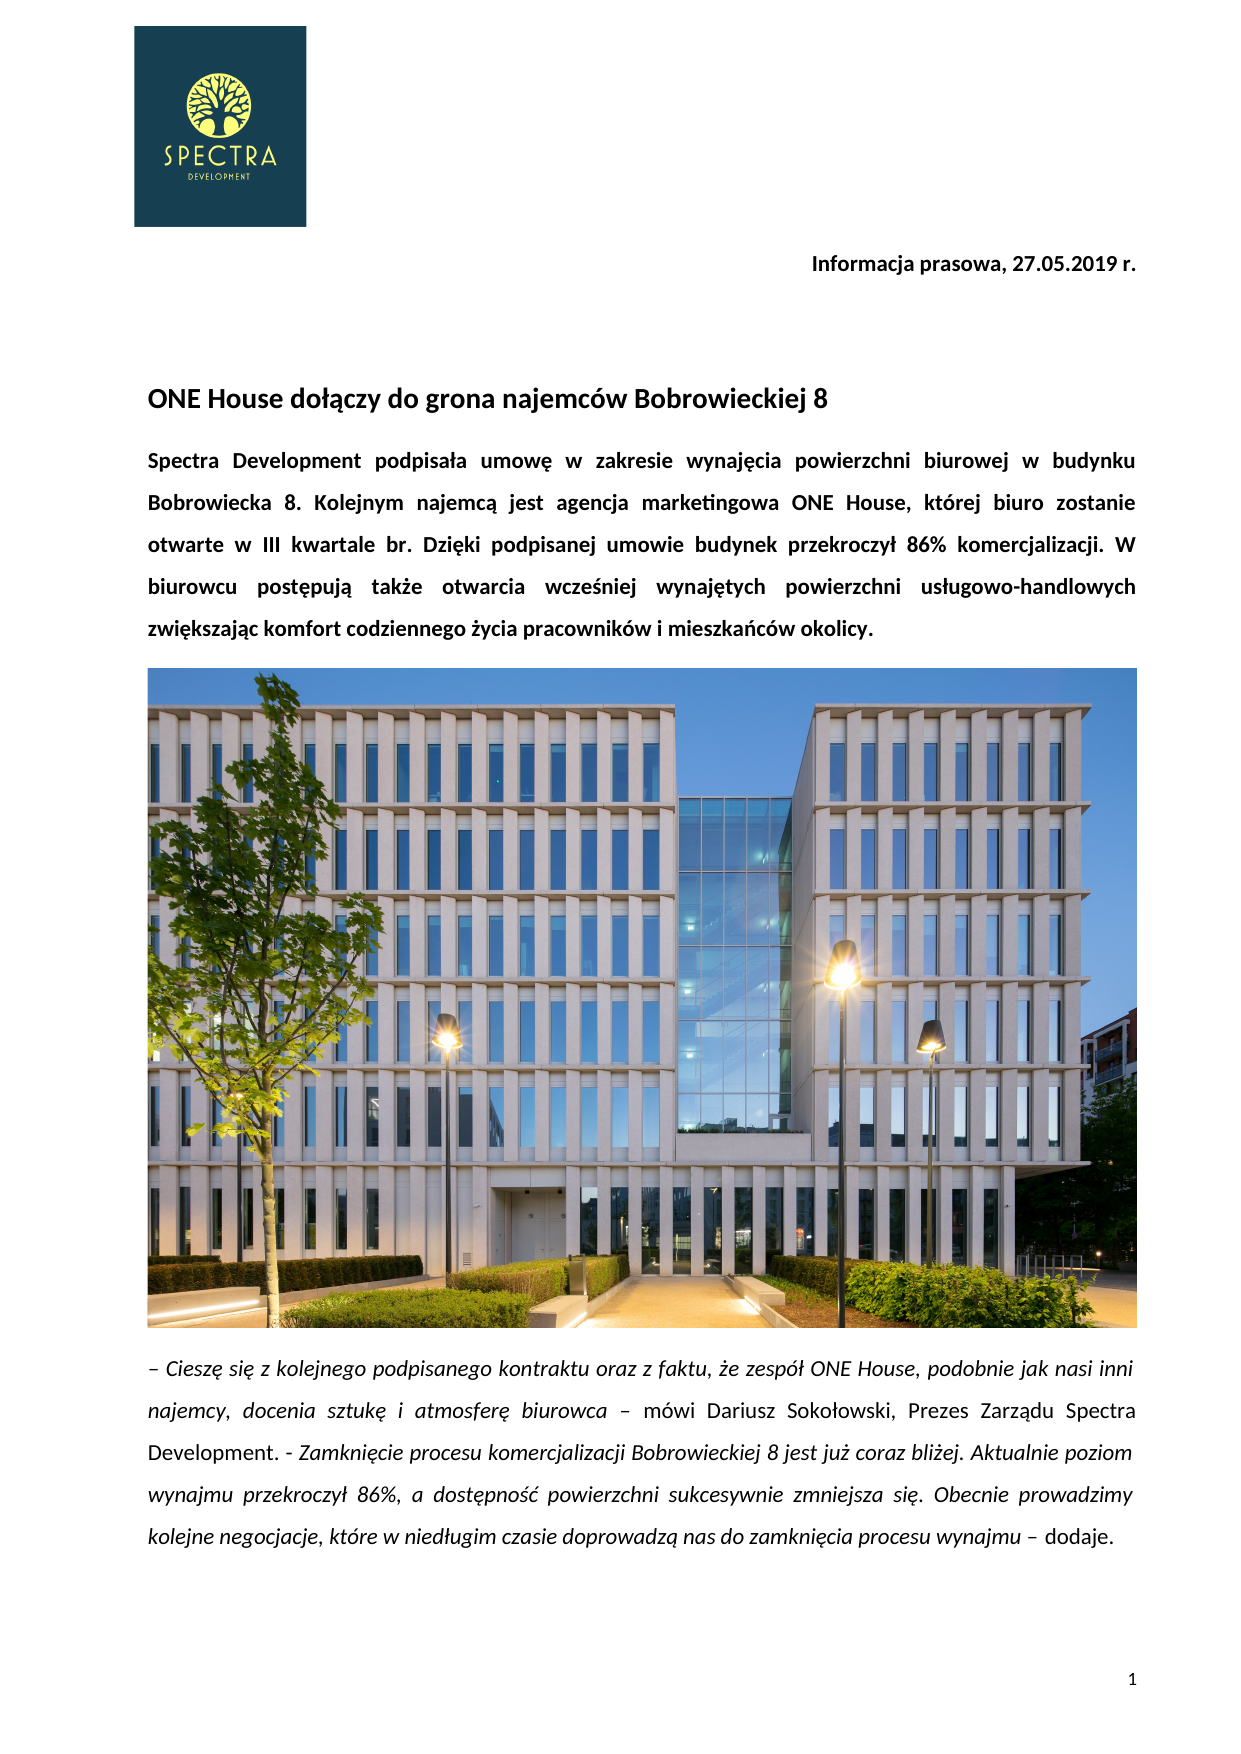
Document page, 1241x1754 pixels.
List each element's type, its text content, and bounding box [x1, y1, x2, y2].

text ONE House dołączy do grona najemców Bobrowieckiej 8 [148, 380, 1137, 416]
picture [147, 668, 1137, 1328]
text Informacja prasowa, 27.05.2019 r. [406, 249, 1137, 277]
picture [134, 26, 307, 227]
text Spectra Development podpisała umowę w zakresie wynajęcia powierzchni biurowej w budynku Bobrowiecka 8. Kolejnym najemcą jest agencja marketingowa ONE House, której biuro zostanie otwarte w III kwartale br. Dzięki podpisanej umowie budynek przekroczył 86% komercjalizacji. W biurowcu postępują także otwarcia wcześniej wynajętych powierzchni usługowo-handlowych zwiększając komfort codziennego życia pracowników i mieszkańców okolicy. [148, 446, 1137, 642]
text – Cieszę się z kolejnego podpisanego kontraktu oraz z faktu, że zespół ONE House, podobnie jak nasi inni najemcy, docenia sztukę i atmosferę biurowca – mówi Dariusz Sokołowski, Prezes Zarządu Spectra Development. - Zamknięcie procesu komercjalizacji Bobrowieckiej 8 jest już coraz bliżej. Aktualnie poziom wynajmu przekroczył 86%, a dostępność powierzchni sukcesywnie zmniejsza się. Obecnie prowadzimy kolejne negocjacje, które w niedługim czasie doprowadzą nas do zamknięcia procesu wynajmu – dodaje. [148, 1354, 1137, 1550]
